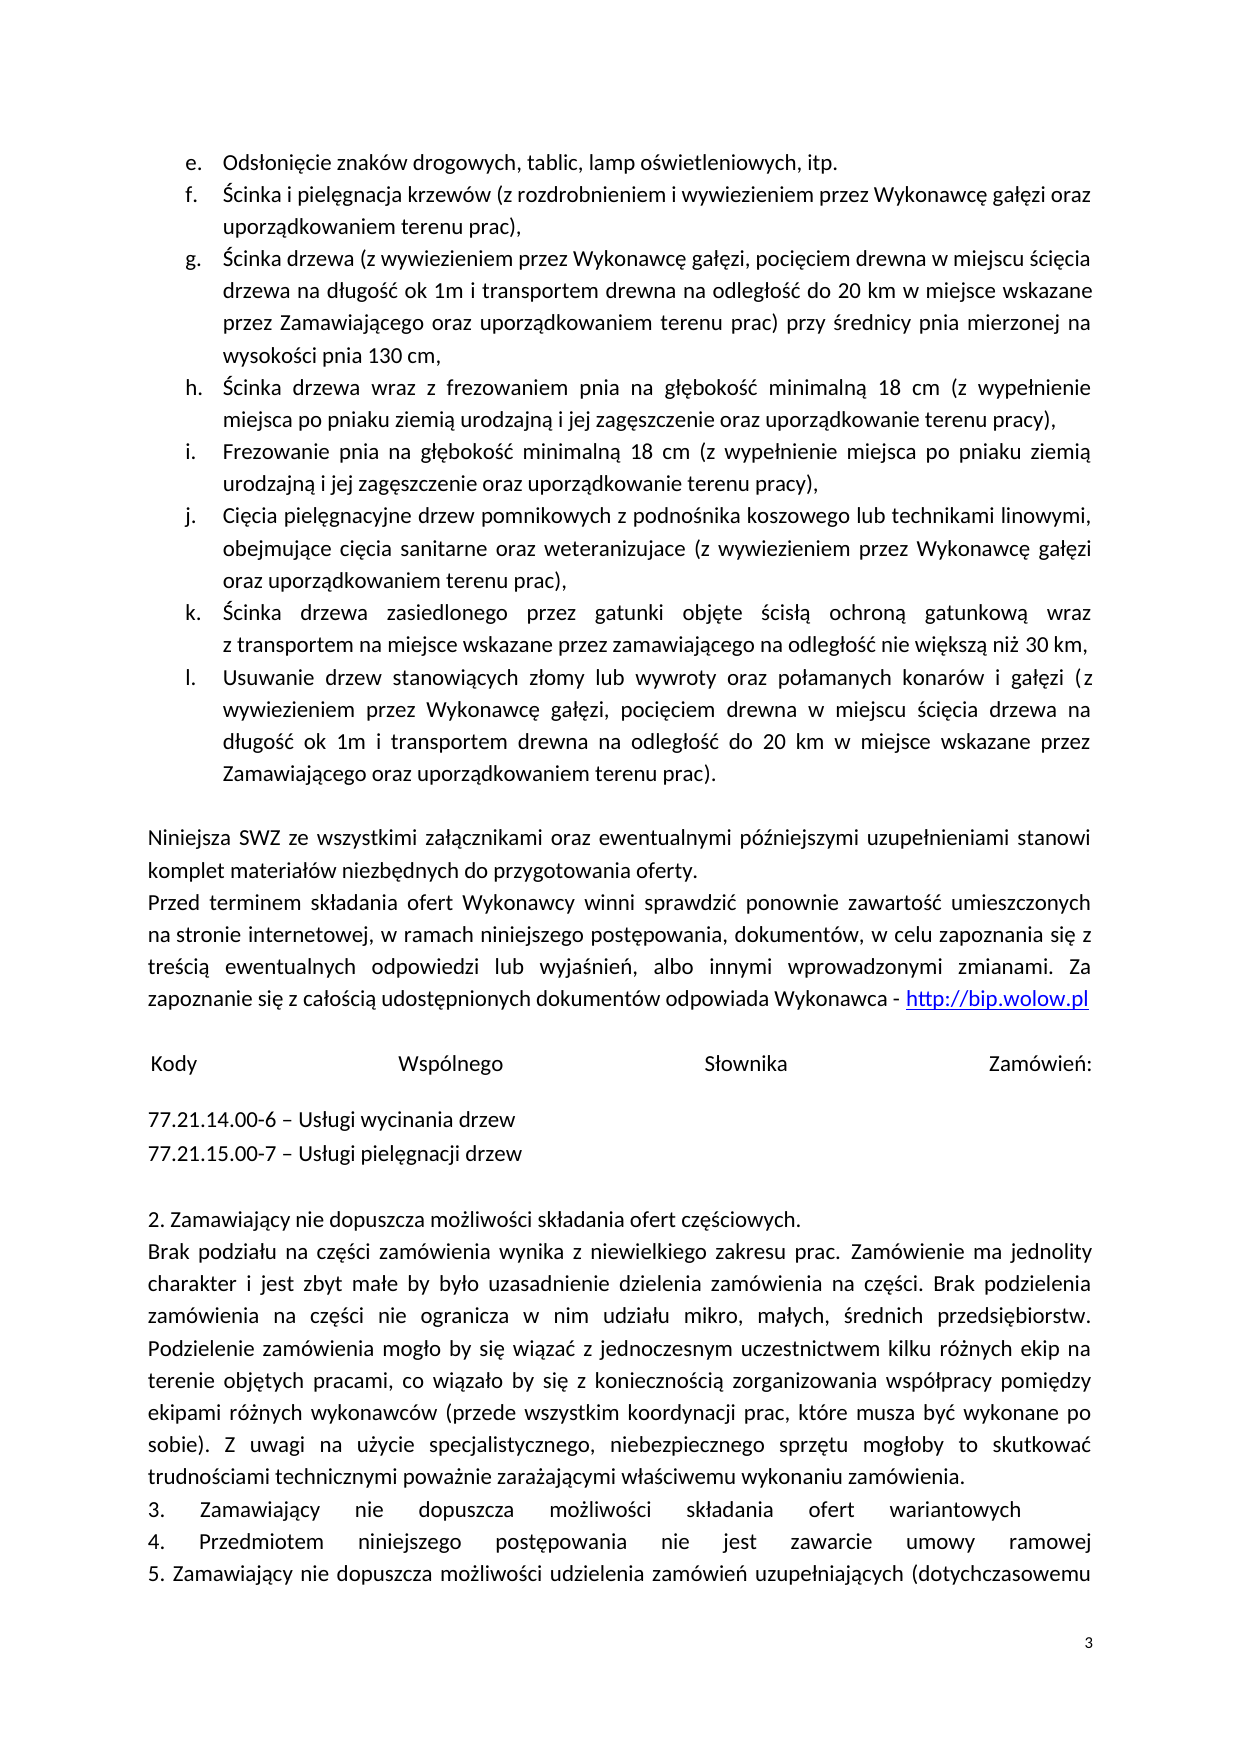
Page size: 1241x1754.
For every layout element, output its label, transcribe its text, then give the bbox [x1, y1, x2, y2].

list Ścinka i pielęgnacja krzewów (z rozdrobnieniem i wywiezieniem przez Wykonawcę gałęzi oraz uporządkowaniem terenu prac), [185, 180, 1093, 240]
list Frezowanie pnia na głębokość minimalną 18 cm (z wypełnienie miejsca po pniaku ziemią urodzajną i jej zagęszczenie oraz uporządkowanie terenu pracy), [185, 437, 1093, 497]
list Ścinka drzewa (z wywiezieniem przez Wykonawcę gałęzi, pocięciem drewna w miejscu ścięcia drzewa na długość ok 1m i transportem drewna na odległość do 20 km w miejsce wskazane przez Zamawiającego oraz uporządkowaniem terenu prac) przy średnicy pnia mierzonej na wysokości pnia 130 cm, [185, 244, 1093, 369]
text 77.21.15.00-7 – Usługi pielęgnacji drzew [148, 1139, 1093, 1167]
text Kody Wspólnego Słownika Zamówień: [149, 1049, 1093, 1105]
text Niniejsza SWZ ze wszystkimi załącznikami oraz ewentualnymi późniejszymi uzupełnieniami stanowi komplet materiałów niezbędnych do przygotowania oferty. [148, 823, 1093, 884]
list Ścinka drzewa zasiedlonego przez gatunki objęte ścisłą ochroną gatunkową wraz z transportem na miejsce wskazane przez zamawiającego na odległość nie większą niż 30 km, [185, 598, 1093, 658]
list Ścinka drzewa wraz z frezowaniem pnia na głębokość minimalną 18 cm (z wypełnienie miejsca po pniaku ziemią urodzajną i jej zagęszczenie oraz uporządkowanie terenu pracy), [185, 373, 1093, 433]
list Odsłonięcie znaków drogowych, tablic, lamp oświetleniowych, itp. [185, 148, 1093, 176]
text 2. Zamawiający nie dopuszcza możliwości składania ofert częściowych. [148, 1205, 1093, 1233]
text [148, 1495, 1093, 1587]
list Usuwanie drzew stanowiących złomy lub wywroty oraz połamanych konarów i gałęzi (z wywiezieniem przez Wykonawcę gałęzi, pocięciem drewna w miejscu ścięcia drzewa na długość ok 1m i transportem drewna na odległość do 20 km w miejsce wskazane przez Zamawiającego oraz uporządkowaniem terenu prac). [185, 663, 1093, 787]
list Brak podziału na części zamówienia wynika z niewielkiego zakresu prac. Zamówienie ma jednolity charakter i jest zbyt małe by było uzasadnienie dzielenia zamówienia na części. Brak podzielenia zamówienia na części nie ogranicza w nim udziału mikro, małych, średnich przedsiębiorstw. Podzielenie zamówienia mogło by się wiązać z jednoczesnym uczestnictwem kilku różnych ekip na terenie objętych pracami, co wiązało by się z koniecznością zorganizowania współpracy pomiędzy ekipami różnych wykonawców (przede wszystkim koordynacji prac, które musza być wykonane po sobie). Z uwagi na użycie specjalistycznego, niebezpiecznego sprzętu mogłoby to skutkować trudnościami technicznymi poważnie zarażającymi właściwemu wykonaniu zamówienia. [148, 1237, 1093, 1491]
list Cięcia pielęgnacyjne drzew pomnikowych z podnośnika koszowego lub technikami linowymi, obejmujące cięcia sanitarne oraz weteranizujace (z wywiezieniem przez Wykonawcę gałęzi oraz uporządkowaniem terenu prac), [185, 502, 1093, 594]
text 77.21.14.00-6 – Usługi wycinania drzew [148, 1105, 1093, 1133]
text Przed terminem składania ofert Wykonawcy winni sprawdzić ponownie zawartość umieszczonych na stronie internetowej, w ramach niniejszego postępowania, dokumentów, w celu zapoznania się z treścią ewentualnych odpowiedzi lub wyjaśnień, albo innymi wprowadzonymi zmianami. Za zapoznanie się z całością udostępnionych dokumentów odpowiada Wykonawca - http://bip.wolow.pl [148, 888, 1093, 1012]
